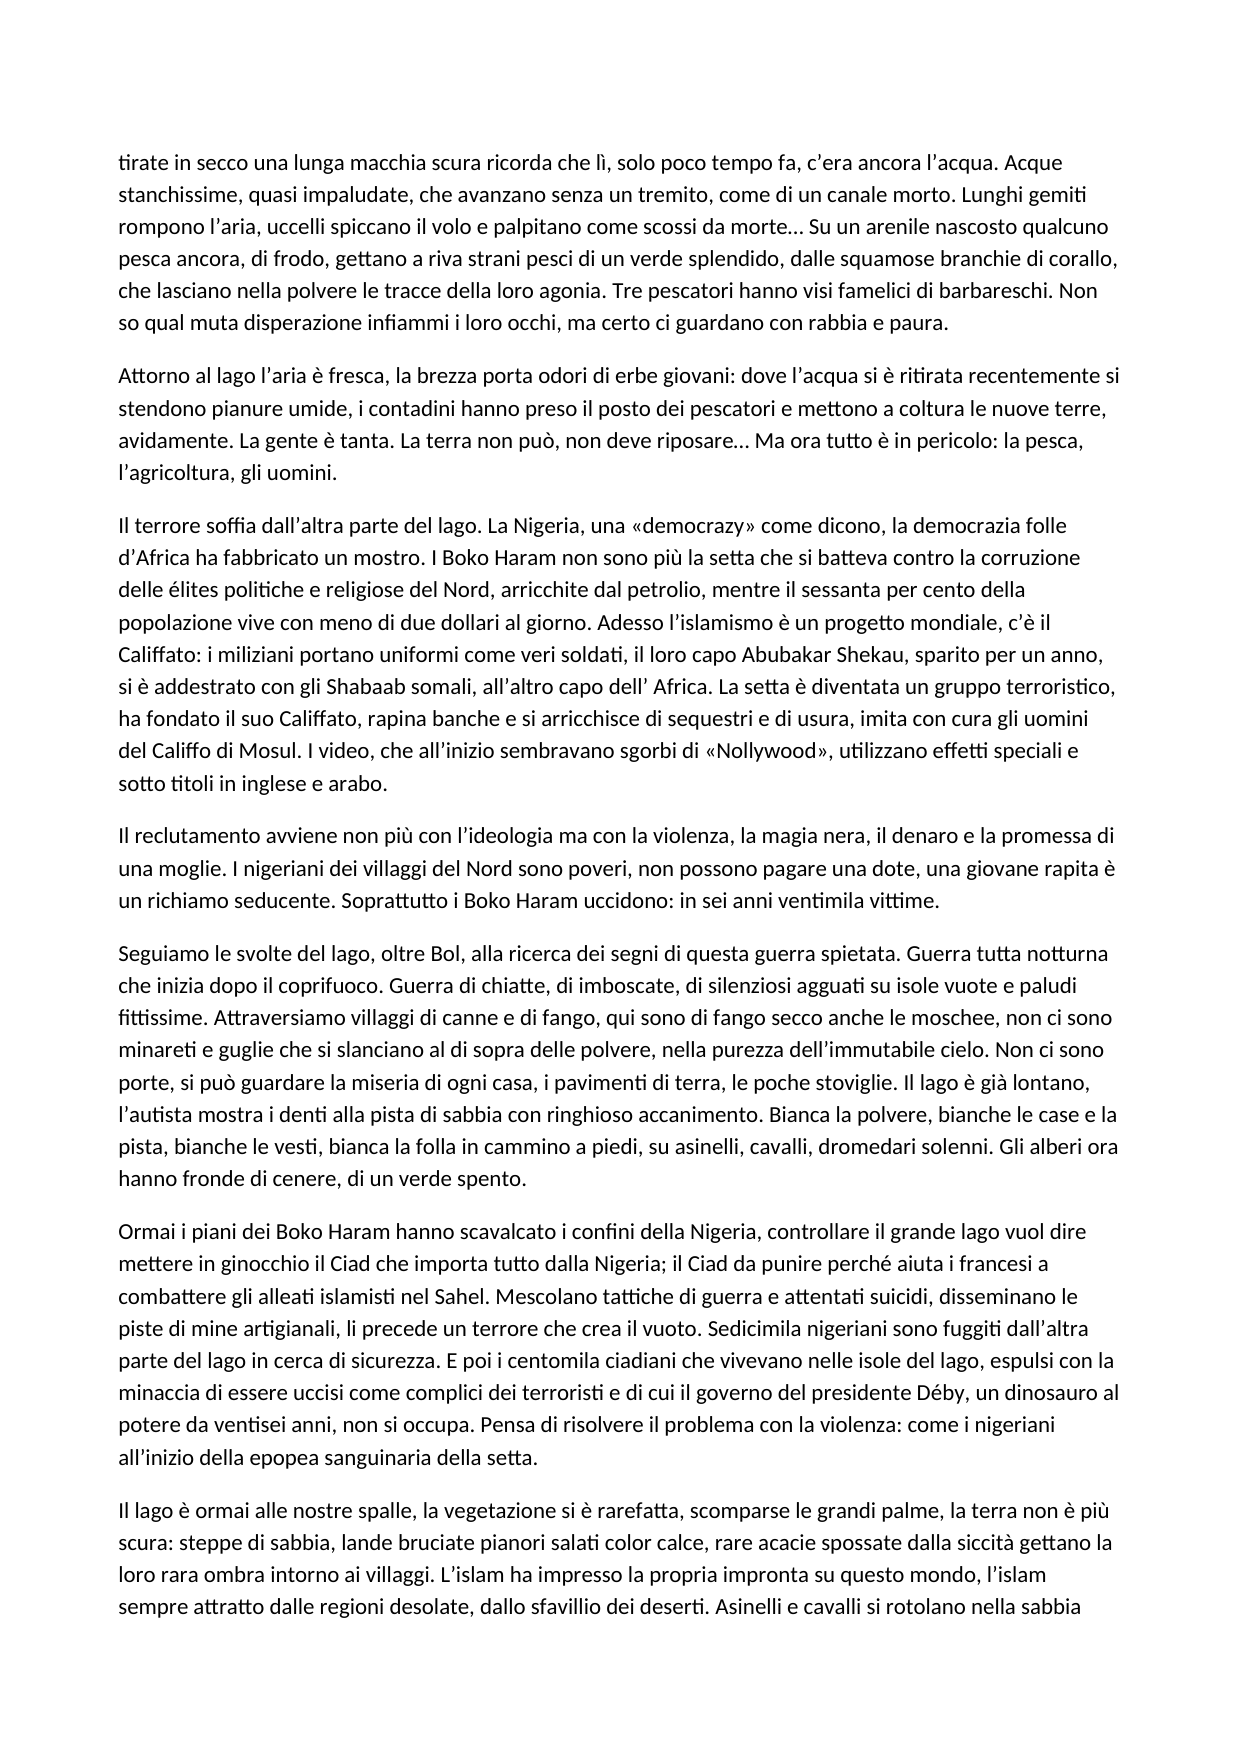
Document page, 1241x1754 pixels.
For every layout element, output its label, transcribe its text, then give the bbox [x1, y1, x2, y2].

text Seguiamo le svolte del lago, oltre Bol, alla ricerca dei segni di questa guerra spietata. Guerra tutta notturna che inizia dopo il coprifuoco. Guerra di chiatte, di imboscate, di silenziosi agguati su isole vuote e paludi fittissime. Attraversiamo villaggi di canne e di fango, qui sono di fango secco anche le moschee, non ci sono minareti e guglie che si slanciano al di sopra delle polvere, nella purezza dell’immutabile cielo. Non ci sono porte, si può guardare la miseria di ogni casa, i pavimenti di terra, le poche stoviglie. Il lago è già lontano, l’autista mostra i denti alla pista di sabbia con ringhioso accanimento. Bianca la polvere, bianche le case e la pista, bianche le vesti, bianca la folla in cammino a piedi, su asinelli, cavalli, dromedari solenni. Gli alberi ora hanno fronde di cenere, di un verde spento. [118, 939, 1122, 1192]
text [118, 1496, 1122, 1620]
text Ormai i piani dei Boko Haram hanno scavalcato i confini della Nigeria, controllare il grande lago vuol dire mettere in ginocchio il Ciad che importa tutto dalla Nigeria; il Ciad da punire perché aiuta i francesi a combattere gli alleati islamisti nel Sahel. Mescolano tattiche di guerra e attentati suicidi, disseminano le piste di mine artigianali, li precede un terrore che crea il vuoto. Sedicimila nigeriani sono fuggiti dall’altra parte del lago in cerca di sicurezza. E poi i centomila ciadiani che vivevano nelle isole del lago, espulsi con la minaccia di essere uccisi come complici dei terroristi e di cui il governo del presidente Déby, un dinosauro al potere da ventisei anni, non si occupa. Pensa di risolvere il problema con la violenza: come i nigeriani all’inizio della epopea sanguinaria della setta. [118, 1217, 1122, 1471]
text Il terrore soffia dall’altra parte del lago. La Nigeria, una «democrazy» come dicono, la democrazia folle d’Africa ha fabbricato un mostro. I Boko Haram non sono più la setta che si batteva contro la corruzione delle élites politiche e religiose del Nord, arricchite dal petrolio, mentre il sessanta per cento della popolazione vive con meno di due dollari al giorno. Adesso l’islamismo è un progetto mondiale, c’è il Califfato: i miliziani portano uniformi come veri soldati, il loro capo Abubakar Shekau, sparito per un anno, si è addestrato con gli Shabaab somali, all’altro capo dell’ Africa. La setta è diventata un gruppo terroristico, ha fondato il suo Califfato, rapina banche e si arricchisce di sequestri e di usura, imita con cura gli uomini del Califfo di Mosul. I video, che all’inizio sembravano sgorbi di «Nollywood», utilizzano effetti speciali e sotto titoli in inglese e arabo. [118, 511, 1122, 797]
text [118, 148, 1122, 337]
text Attorno al lago l’aria è fresca, la brezza porta odori di erbe giovani: dove l’acqua si è ritirata recentemente si stendono pianure umide, i contadini hanno preso il posto dei pescatori e mettono a coltura le nuove terre, avidamente. La gente è tanta. La terra non può, non deve riposare… Ma ora tutto è in pericolo: la pesca, l’agricoltura, gli uomini. [118, 362, 1122, 486]
text Il reclutamento avviene non più con l’ideologia ma con la violenza, la magia nera, il denaro e la promessa di una moglie. I nigeriani dei villaggi del Nord sono poveri, non possono pagare una dote, una giovane rapita è un richiamo seducente. Soprattutto i Boko Haram uccidono: in sei anni ventimila vittime. [118, 822, 1122, 914]
